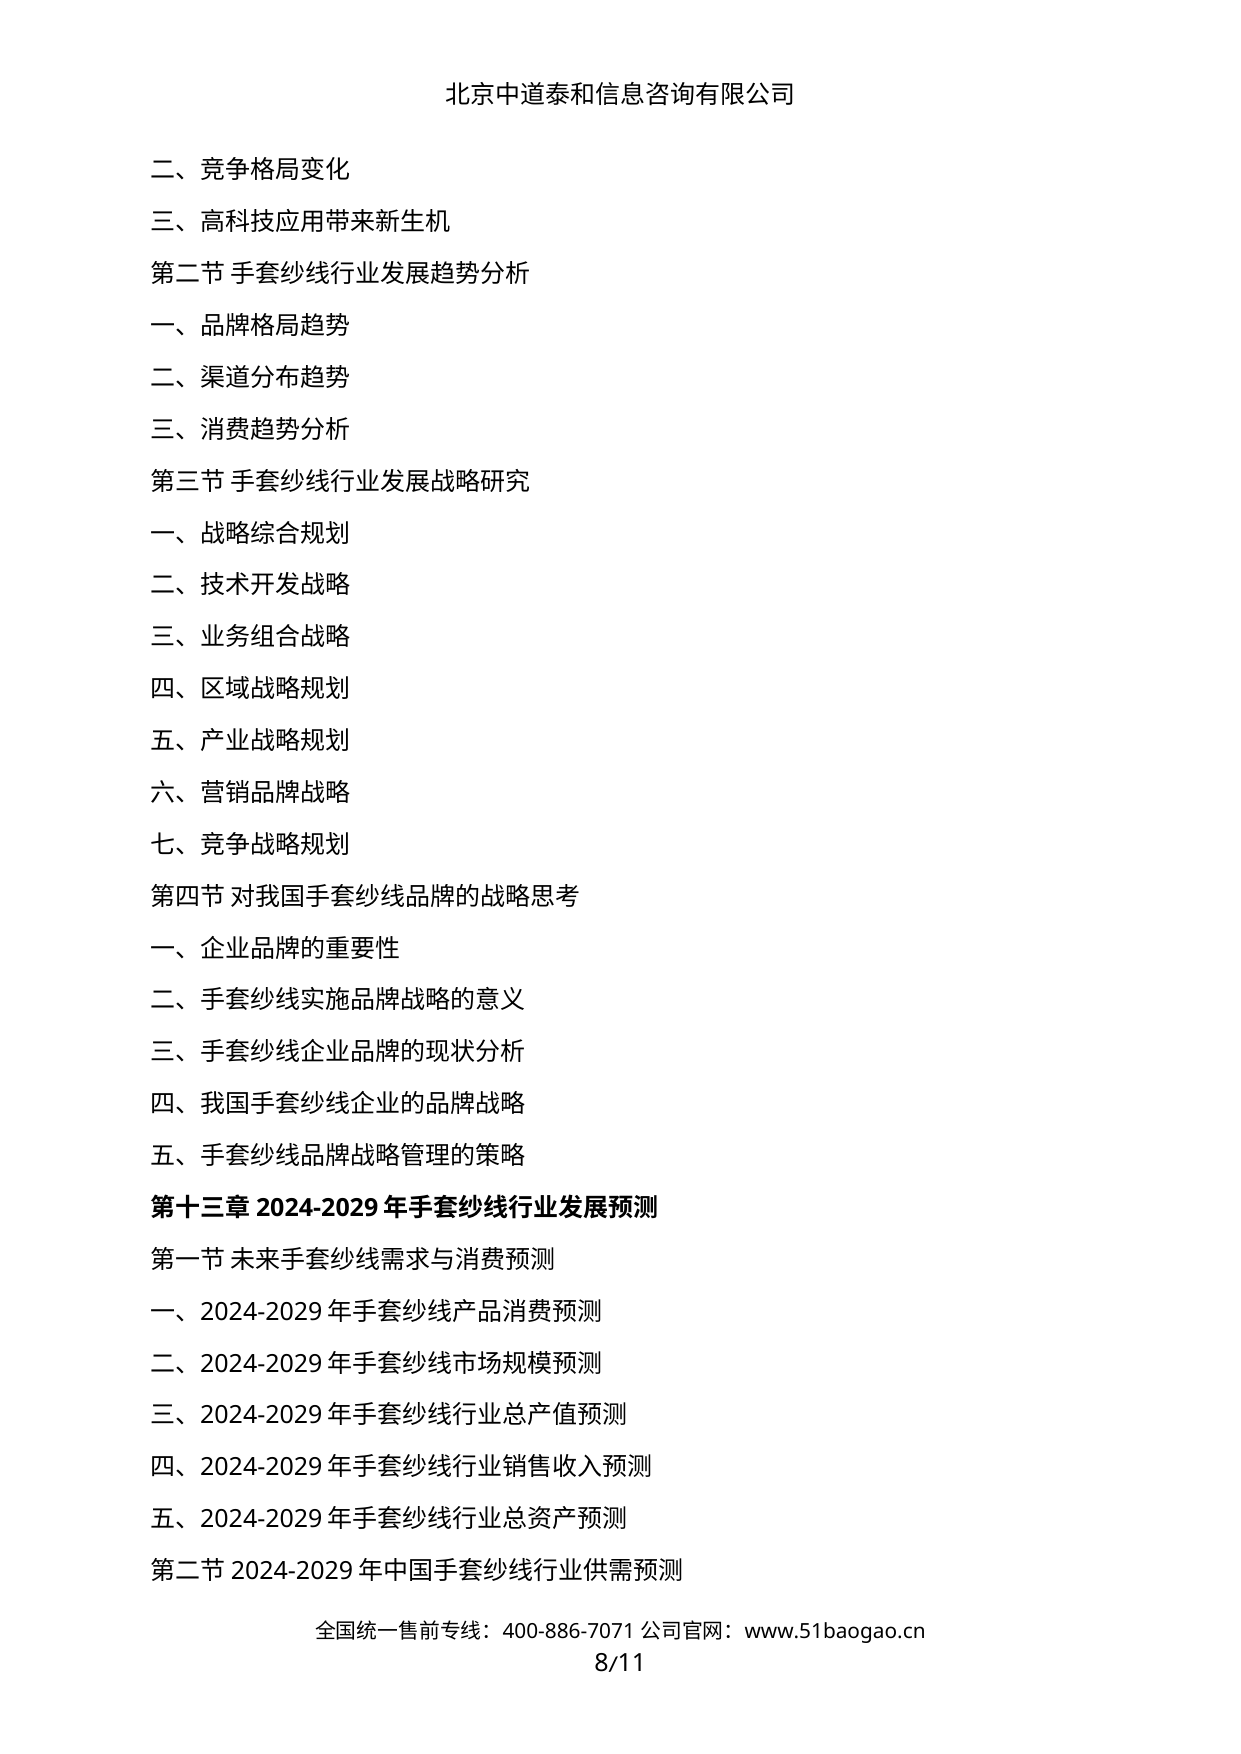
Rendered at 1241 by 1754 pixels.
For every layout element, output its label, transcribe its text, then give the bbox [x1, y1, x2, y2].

text 二、2024-2029年手套纱线市场规模预测 [150, 1343, 1090, 1379]
text 一、2024-2029年手套纱线产品消费预测 [150, 1291, 1090, 1327]
text 三、手套纱线企业品牌的现状分析 [150, 1032, 1090, 1068]
text 一、品牌格局趋势 [150, 306, 1090, 342]
text 第二节 手套纱线行业发展趋势分析 [150, 254, 1090, 290]
text 四、我国手套纱线企业的品牌战略 [150, 1084, 1090, 1120]
text 第三节 手套纱线行业发展战略研究 [150, 461, 1090, 497]
text 第二节 2024-2029年中国手套纱线行业供需预测 [150, 1551, 1090, 1587]
text 六、营销品牌战略 [150, 772, 1090, 809]
text 三、高科技应用带来新生机 [150, 202, 1090, 238]
text 五、产业战略规划 [150, 721, 1090, 757]
text 二、渠道分布趋势 [150, 357, 1090, 394]
text 四、2024-2029年手套纱线行业销售收入预测 [150, 1447, 1090, 1483]
text 第十三章 2024-2029年手套纱线行业发展预测 [150, 1187, 1090, 1224]
text 一、战略综合规划 [150, 513, 1090, 549]
text 四、区域战略规划 [150, 669, 1090, 705]
text 第四节 对我国手套纱线品牌的战略思考 [150, 876, 1090, 912]
text 二、技术开发战略 [150, 565, 1090, 601]
text 一、企业品牌的重要性 [150, 928, 1090, 964]
text 第一节 未来手套纱线需求与消费预测 [150, 1239, 1090, 1276]
text 二、竞争格局变化 [150, 150, 1090, 186]
text 三、消费趋势分析 [150, 409, 1090, 446]
text 五、2024-2029年手套纱线行业总资产预测 [150, 1499, 1090, 1535]
text 七、竞争战略规划 [150, 824, 1090, 861]
text 三、2024-2029年手套纱线行业总产值预测 [150, 1395, 1090, 1431]
text 五、手套纱线品牌战略管理的策略 [150, 1136, 1090, 1172]
text 二、手套纱线实施品牌战略的意义 [150, 980, 1090, 1016]
text 三、业务组合战略 [150, 617, 1090, 653]
